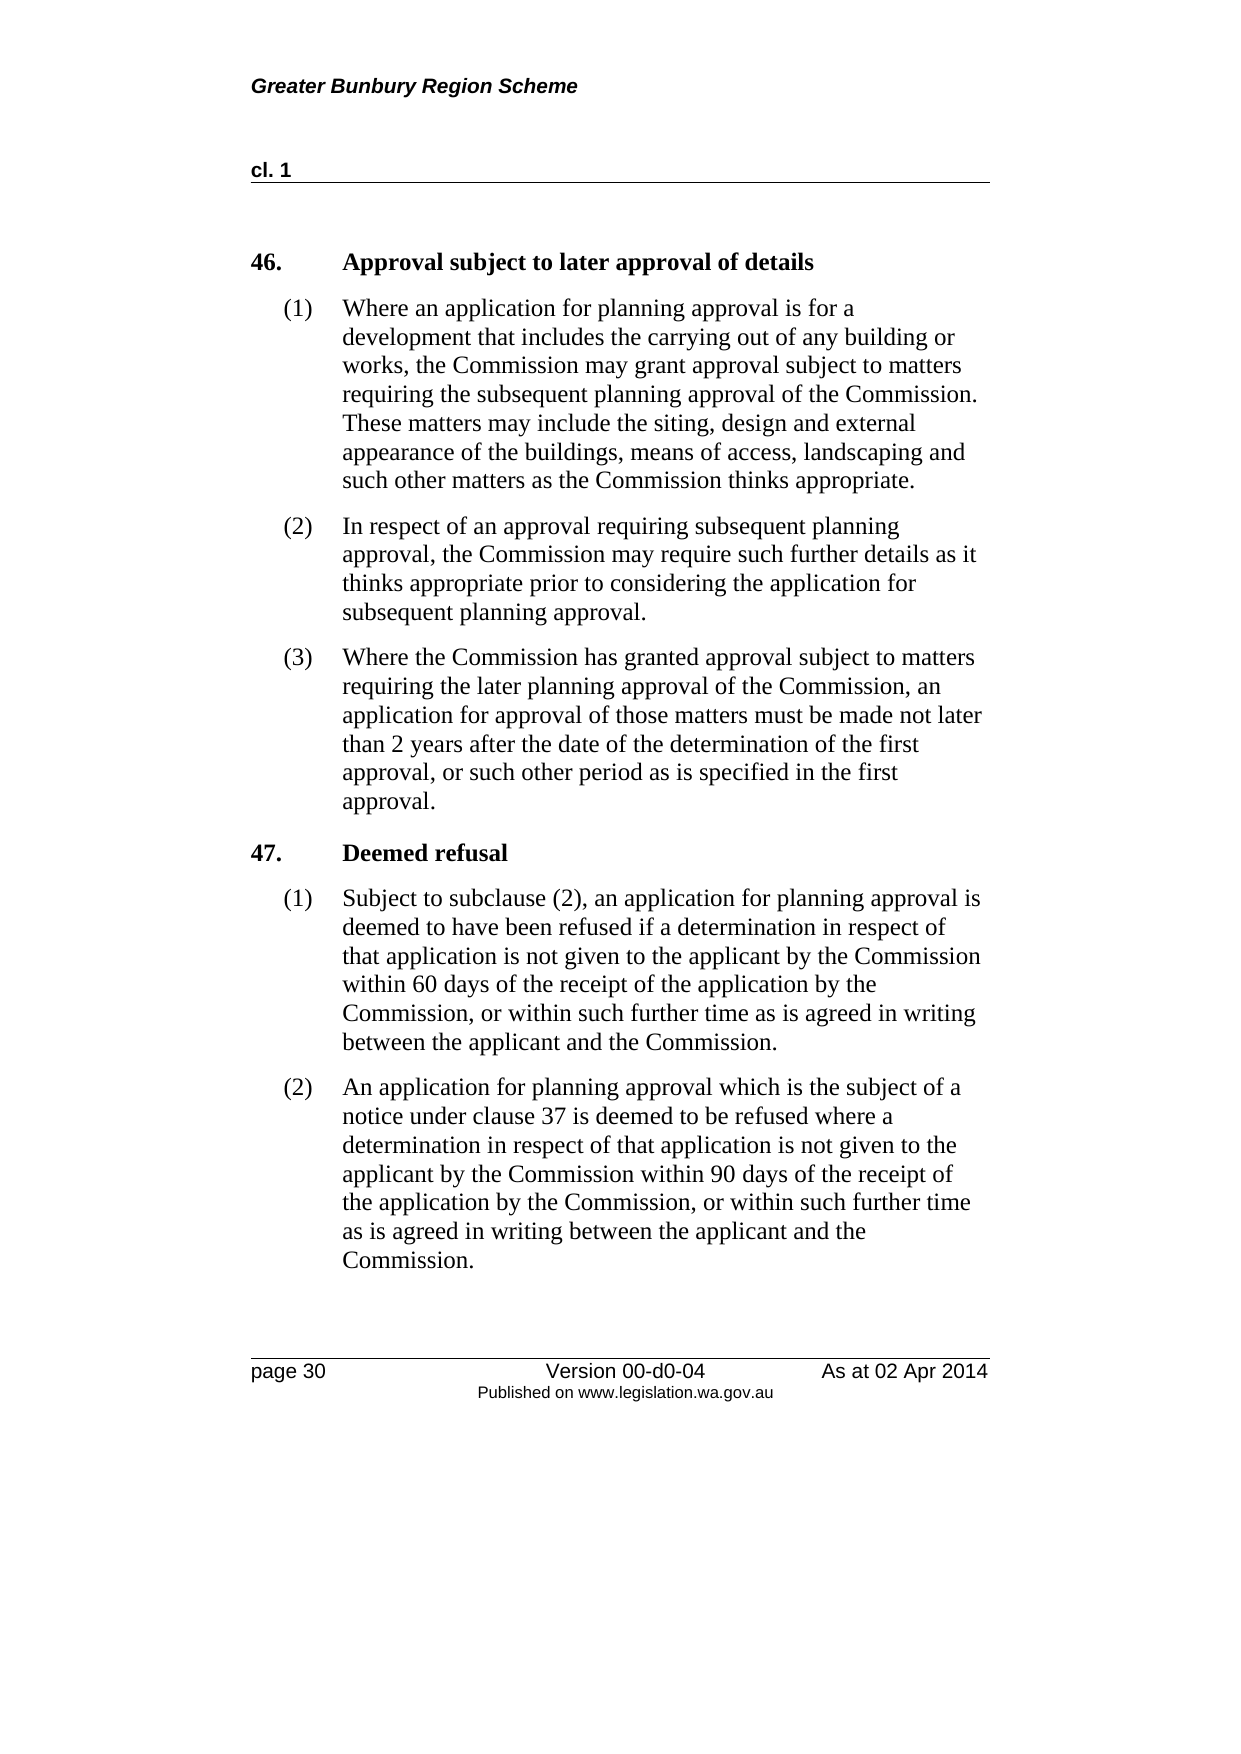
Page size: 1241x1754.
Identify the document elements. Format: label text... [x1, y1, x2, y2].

text (3) Where the Commission has granted approval subject to matters requiring the later planning approval of the Commission, an application for approval of those matters must be made not later than 2 years after the date of the determination of the first approval, or such other period as is specified in the first approval. [251, 642, 990, 815]
text (1) Subject to subclause (2), an application for planning approval is deemed to have been refused if a determination in respect of that application is not given to the applicant by the Commission within 60 days of the receipt of the application by the Commission, or within such further time as is agreed in writing between the applicant and the Commission. [251, 883, 990, 1056]
text (2) An application for planning approval which is the subject of a notice under clause 37 is deemed to be refused where a determination in respect of that application is not given to the applicant by the Commission within 90 days of the receipt of the application by the Commission, or within such further time as is agreed in writing between the applicant and the Commission. [251, 1072, 990, 1274]
subtitle 46. Approval subject to later approval of details [251, 247, 990, 276]
subtitle 47. Deemed refusal [251, 838, 990, 867]
text (1) Where an application for planning approval is for a development that includes the carrying out of any building or works, the Commission may grant approval subject to matters requiring the subsequent planning approval of the Commission. These matters may include the siting, design and external appearance of the buildings, means of access, landscaping and such other matters as the Commission thinks appropriate. [251, 293, 990, 494]
text (2) In respect of an approval requiring subsequent planning approval, the Commission may require such further details as it thinks appropriate prior to considering the application for subsequent planning approval. [251, 511, 990, 626]
